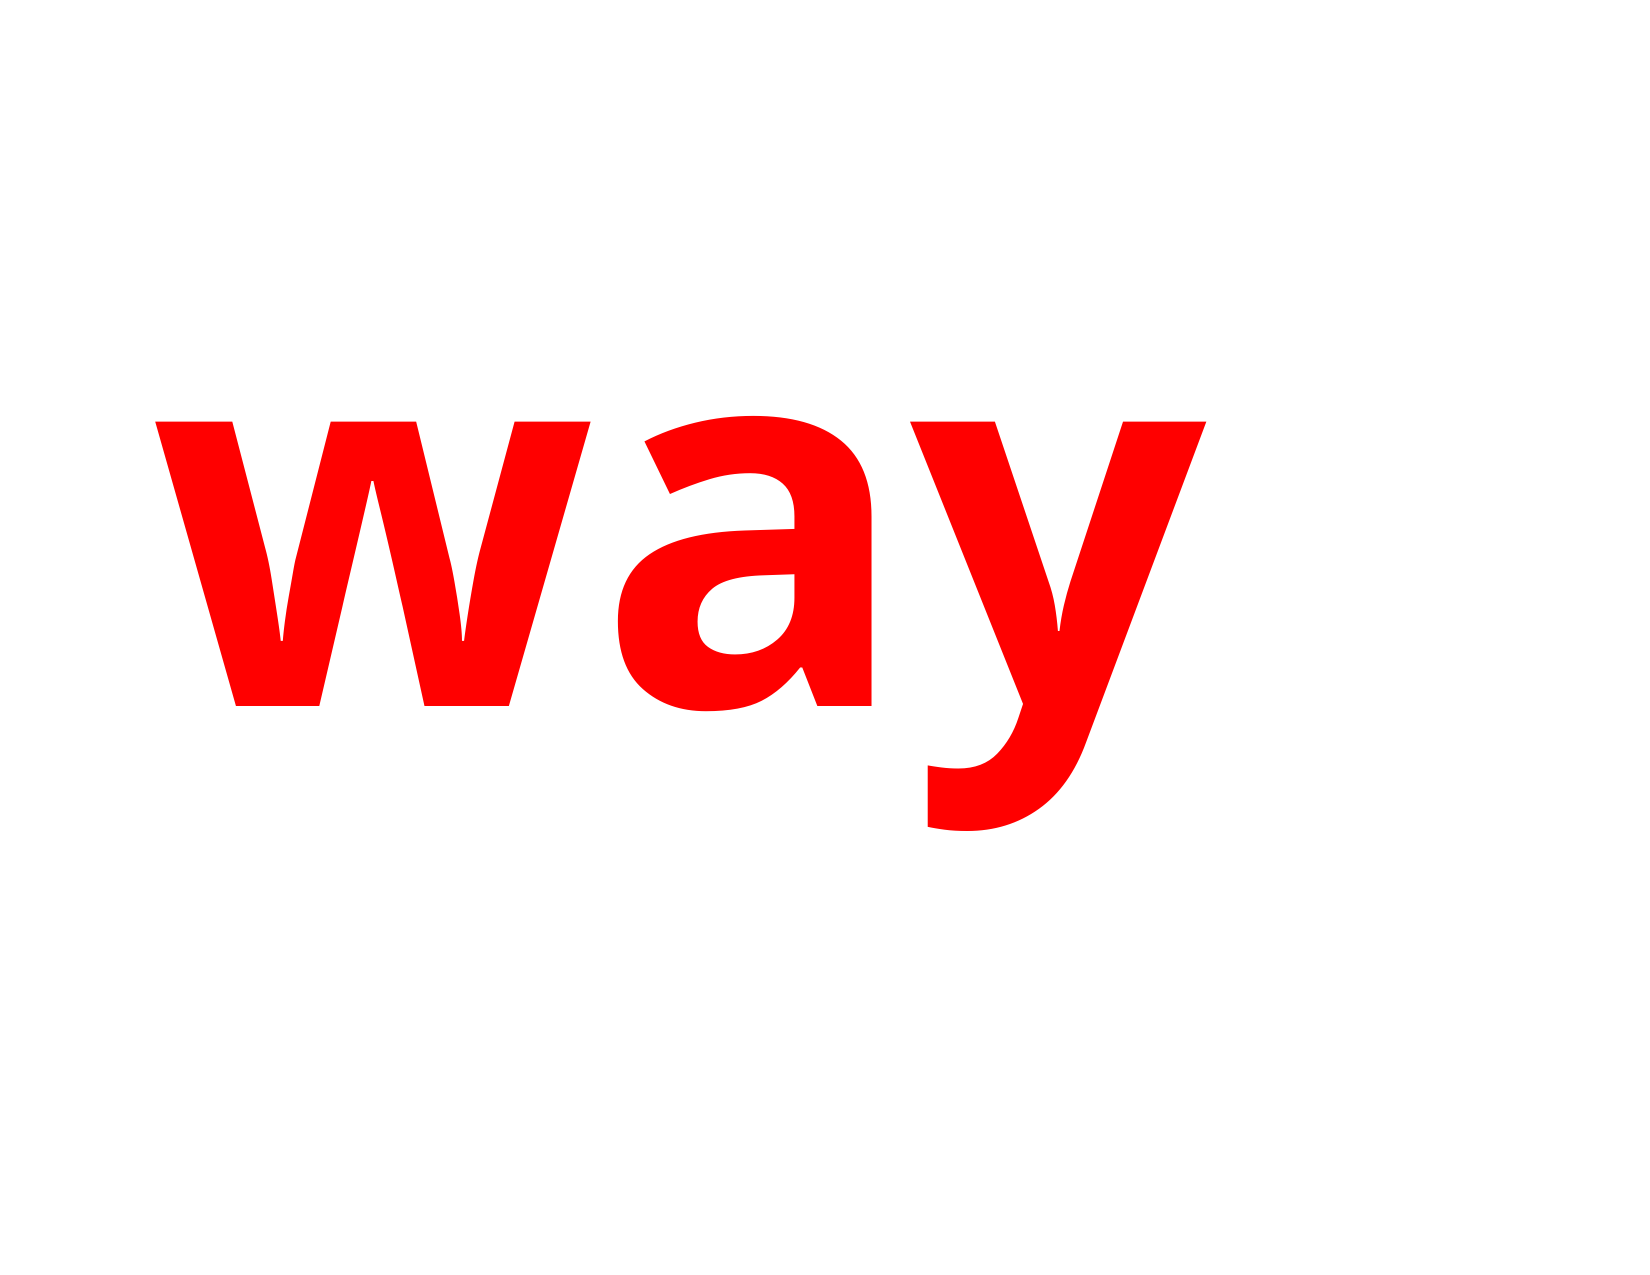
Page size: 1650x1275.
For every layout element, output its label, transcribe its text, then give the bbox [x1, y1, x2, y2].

text Another way to look at……is…… [150, 150, 1500, 859]
